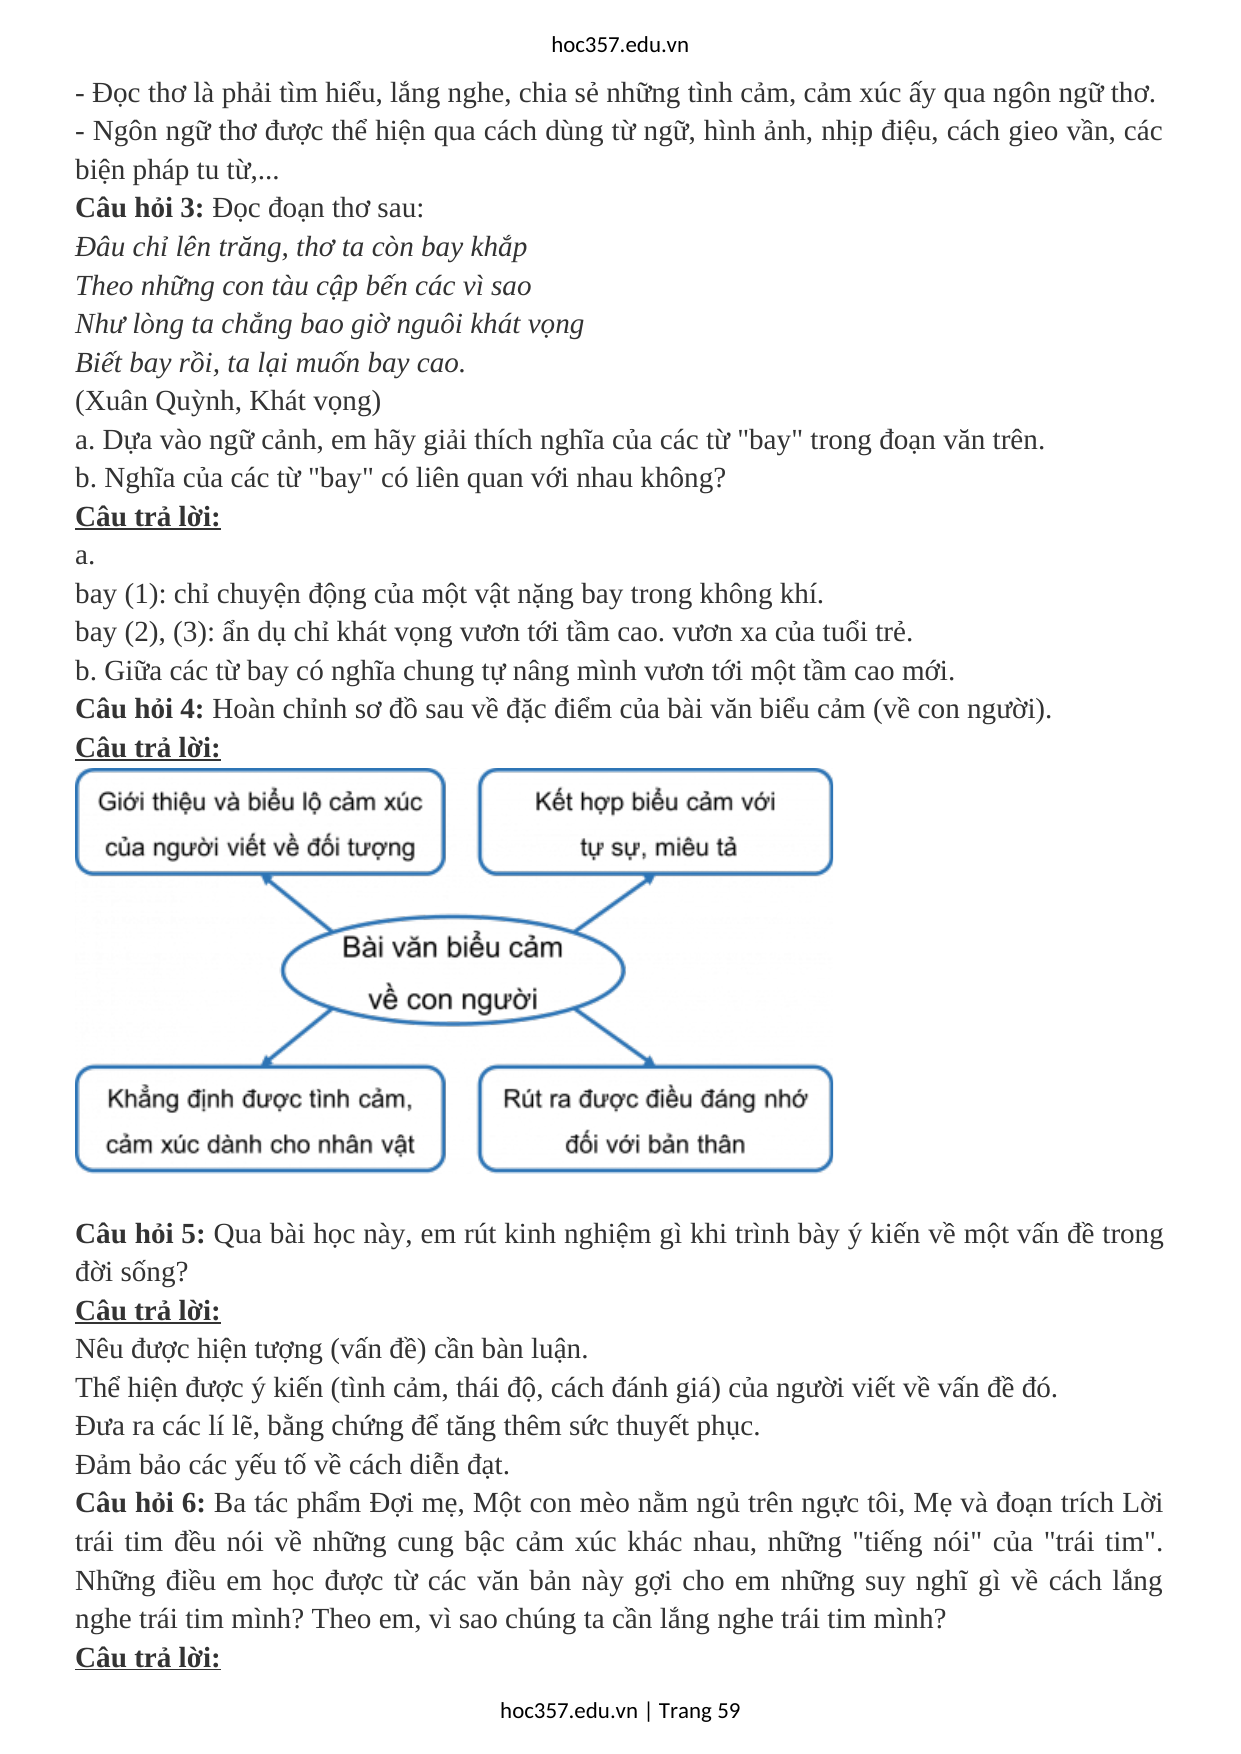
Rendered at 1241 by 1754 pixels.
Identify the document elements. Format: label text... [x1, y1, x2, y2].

text b. Giữa các từ bay có nghĩa chung tự nâng mình vươn tới một tầm cao mới. [75, 653, 1165, 687]
text Câu hỏi 5: Qua bài học này, em rút kinh nghiệm gì khi trình bày ý kiến về một vấn đề trong đời sống? [75, 1216, 1165, 1288]
text a. [75, 537, 1165, 571]
text - Đọc thơ là phải tìm hiểu, lắng nghe, chia sẻ những tình cảm, cảm xúc ấy qua ngôn ngữ thơ. [75, 75, 1165, 108]
text Theo những con tàu cập bến các vì sao [75, 268, 1165, 301]
text Thể hiện được ý kiến (tình cảm, thái độ, cách đánh giá) của người viết về vấn đề đó. [75, 1370, 1165, 1403]
text Đảm bảo các yếu tố về cách diễn đạt. [75, 1447, 1165, 1481]
text - Ngôn ngữ thơ được thể hiện qua cách dùng từ ngữ, hình ảnh, nhịp điệu, cách gieo vần, các biện pháp tu từ,... [75, 113, 1165, 186]
text b. Nghĩa của các từ "bay" có liên quan với nhau không? [75, 460, 1165, 494]
text a. Dựa vào ngữ cảnh, em hãy giải thích nghĩa của các từ "bay" trong đoạn văn trên. [75, 422, 1165, 455]
text Câu hỏi 6: Ba tác phẩm Đợi mẹ, Một con mèo nằm ngủ trên ngực tôi, Mẹ và đoạn trích Lời trái tim đều nói về những cung bậc cảm xúc khác nhau, những "tiếng nói" của "trái tim". Những điều em học được từ các văn bản này gợi cho em những suy nghĩ gì về cách lắng nghe trái tim mình? Theo em, vì sao chúng ta cần lắng nghe trái tim mình? [75, 1486, 1165, 1635]
text bay (2), (3): ẩn dụ chỉ khát vọng vươn tới tầm cao. vươn xa của tuổi trẻ. [75, 614, 1165, 648]
text Đâu chỉ lên trăng, thơ ta còn bay khắp [75, 229, 1165, 263]
text Câu trả lời: [75, 730, 1165, 764]
text Câu trả lời: [75, 499, 1165, 532]
text Nêu được hiện tượng (vấn đề) cần bàn luận. [75, 1331, 1165, 1365]
text Câu hỏi 3: Đọc đoạn thơ sau: [75, 191, 1165, 224]
text Câu hỏi 4: Hoàn chỉnh sơ đồ sau về đặc điểm của bài văn biểu cảm (về con người). [75, 692, 1165, 725]
text (Xuân Quỳnh, Khát vọng) [75, 383, 1165, 417]
text Biết bay rồi, ta lại muốn bay cao. [75, 345, 1165, 378]
text Câu trả lời: [75, 1640, 1165, 1673]
picture [75, 768, 834, 1174]
text Đưa ra các lí lẽ, bằng chứng để tăng thêm sức thuyết phục. [75, 1408, 1165, 1442]
text Câu trả lời: [75, 1293, 1165, 1326]
text bay (1): chỉ chuyện động của một vật nặng bay trong không khí. [75, 576, 1165, 609]
text Như lòng ta chẳng bao giờ nguôi khát vọng [75, 306, 1165, 340]
